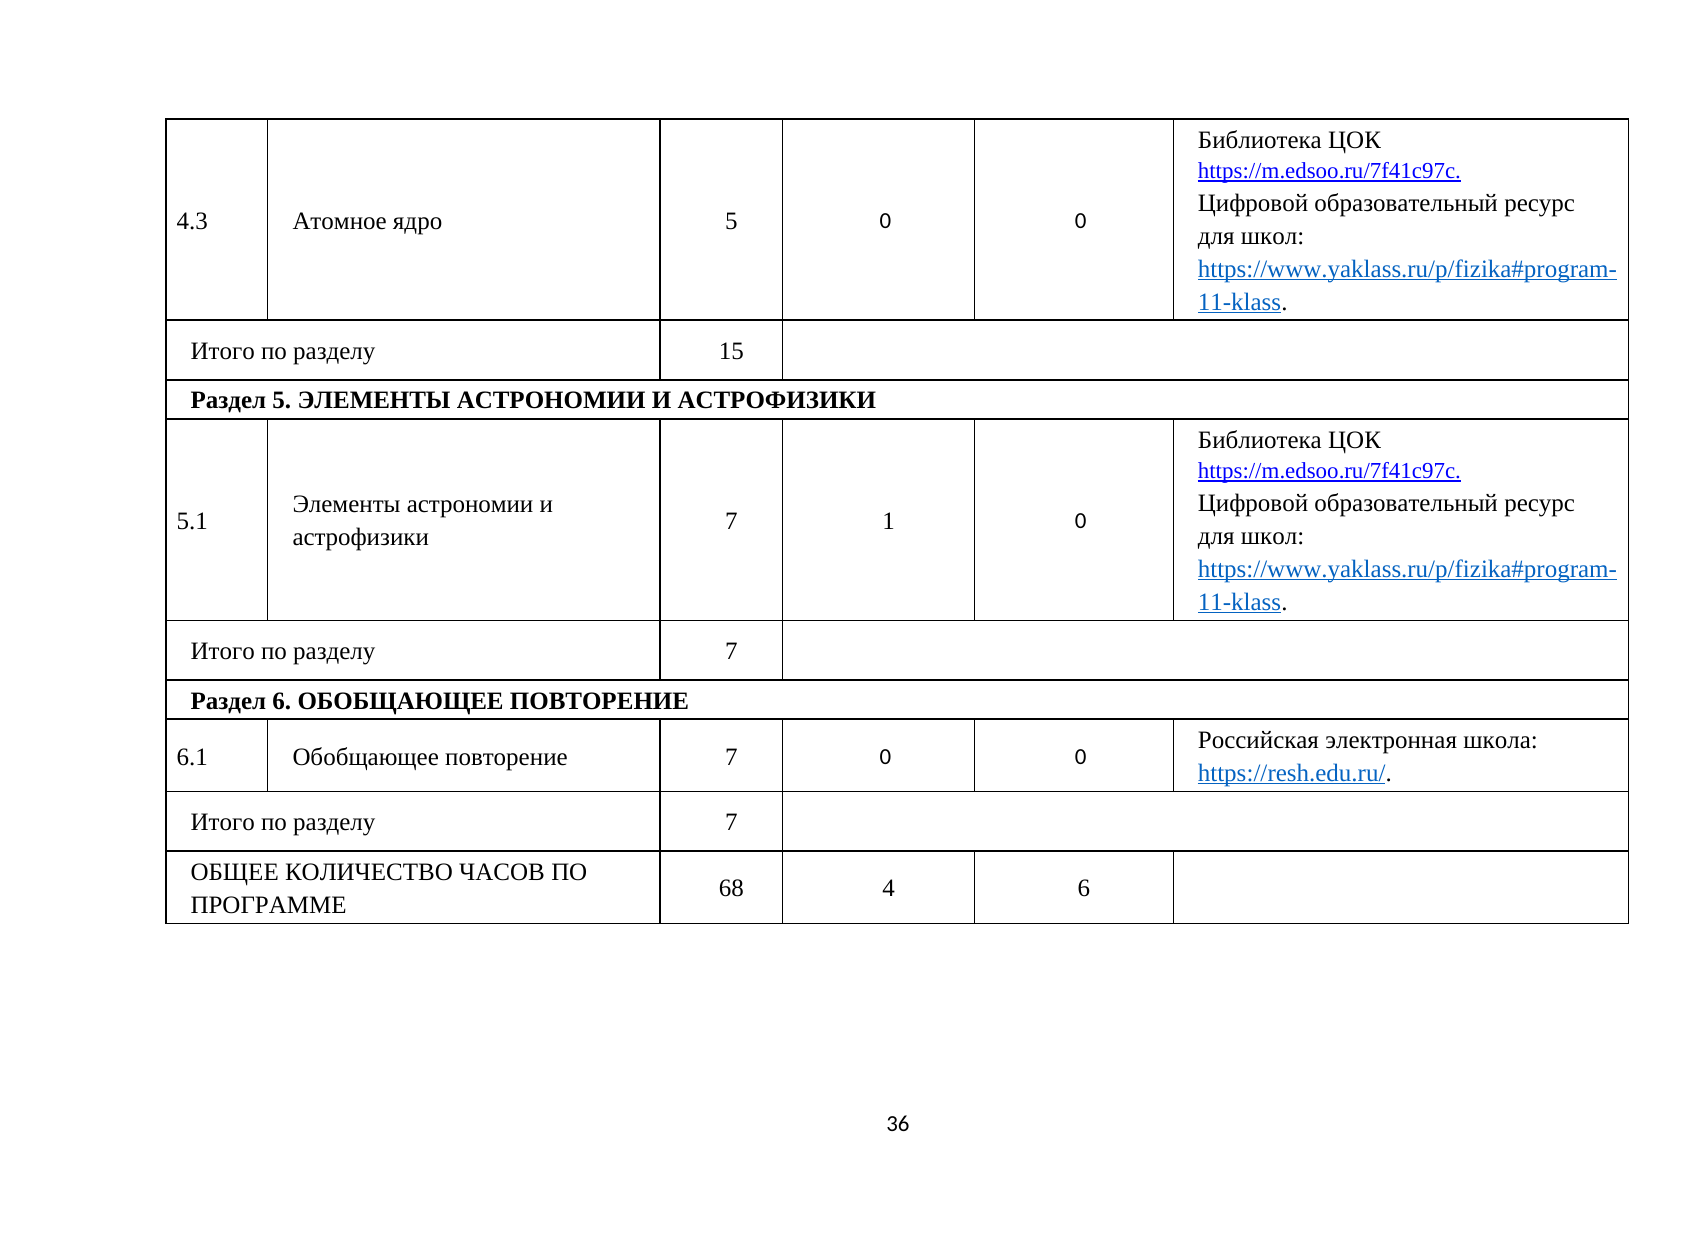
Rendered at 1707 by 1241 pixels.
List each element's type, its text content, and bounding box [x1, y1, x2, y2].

table_cell Обобщающее повторение [268, 720, 659, 791]
table_cell 0 [975, 720, 1173, 791]
table_cell Российская электронная школа: https://resh.edu.ru/. [1174, 720, 1628, 791]
table_cell 4 [783, 852, 974, 923]
table_cell Библиотека ЦОК https://m.edsoo.ru/7f41c97c. Цифровой образовательный ресурс для школ: https://www.yaklass.ru/p/fizika#program-11-klass. [1174, 420, 1628, 619]
table_cell Атомное ядро [268, 120, 659, 319]
table_cell [1174, 852, 1628, 923]
table_cell 0 [975, 420, 1173, 619]
table_cell 4.3 [167, 120, 267, 319]
table_cell 5 [661, 120, 782, 319]
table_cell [1174, 120, 1628, 319]
table_cell Раздел 6. ОБОБЩАЮЩЕЕ ПОВТОРЕНИЕ [167, 681, 1628, 718]
table_cell Раздел 5. ЭЛЕМЕНТЫ АСТРОНОМИИ И АСТРОФИЗИКИ [167, 381, 1628, 418]
table_cell 6.1 [167, 720, 267, 791]
table_cell Итого по разделу [167, 792, 659, 850]
table_cell 15 [661, 321, 782, 379]
table_cell 68 [661, 852, 782, 923]
table_cell Итого по разделу [167, 321, 659, 379]
table_cell 7 [661, 792, 782, 850]
table_cell 1 [783, 420, 974, 619]
table_cell 7 [661, 720, 782, 791]
table_cell 0 [783, 720, 974, 791]
table_cell 7 [661, 420, 782, 619]
table_cell 6 [975, 852, 1173, 923]
table_cell [783, 321, 1628, 379]
table_cell 0 [975, 120, 1173, 319]
table_cell [783, 621, 1628, 679]
table_cell [783, 792, 1628, 850]
table_cell Итого по разделу [167, 621, 659, 679]
table_cell ОБЩЕЕ КОЛИЧЕСТВО ЧАСОВ ПО ПРОГРАММЕ [167, 852, 659, 923]
table_cell 0 [783, 120, 974, 319]
table_cell Элементы астрономии и астрофизики [268, 420, 659, 619]
table_cell 7 [661, 621, 782, 679]
table_cell 5.1 [167, 420, 267, 619]
